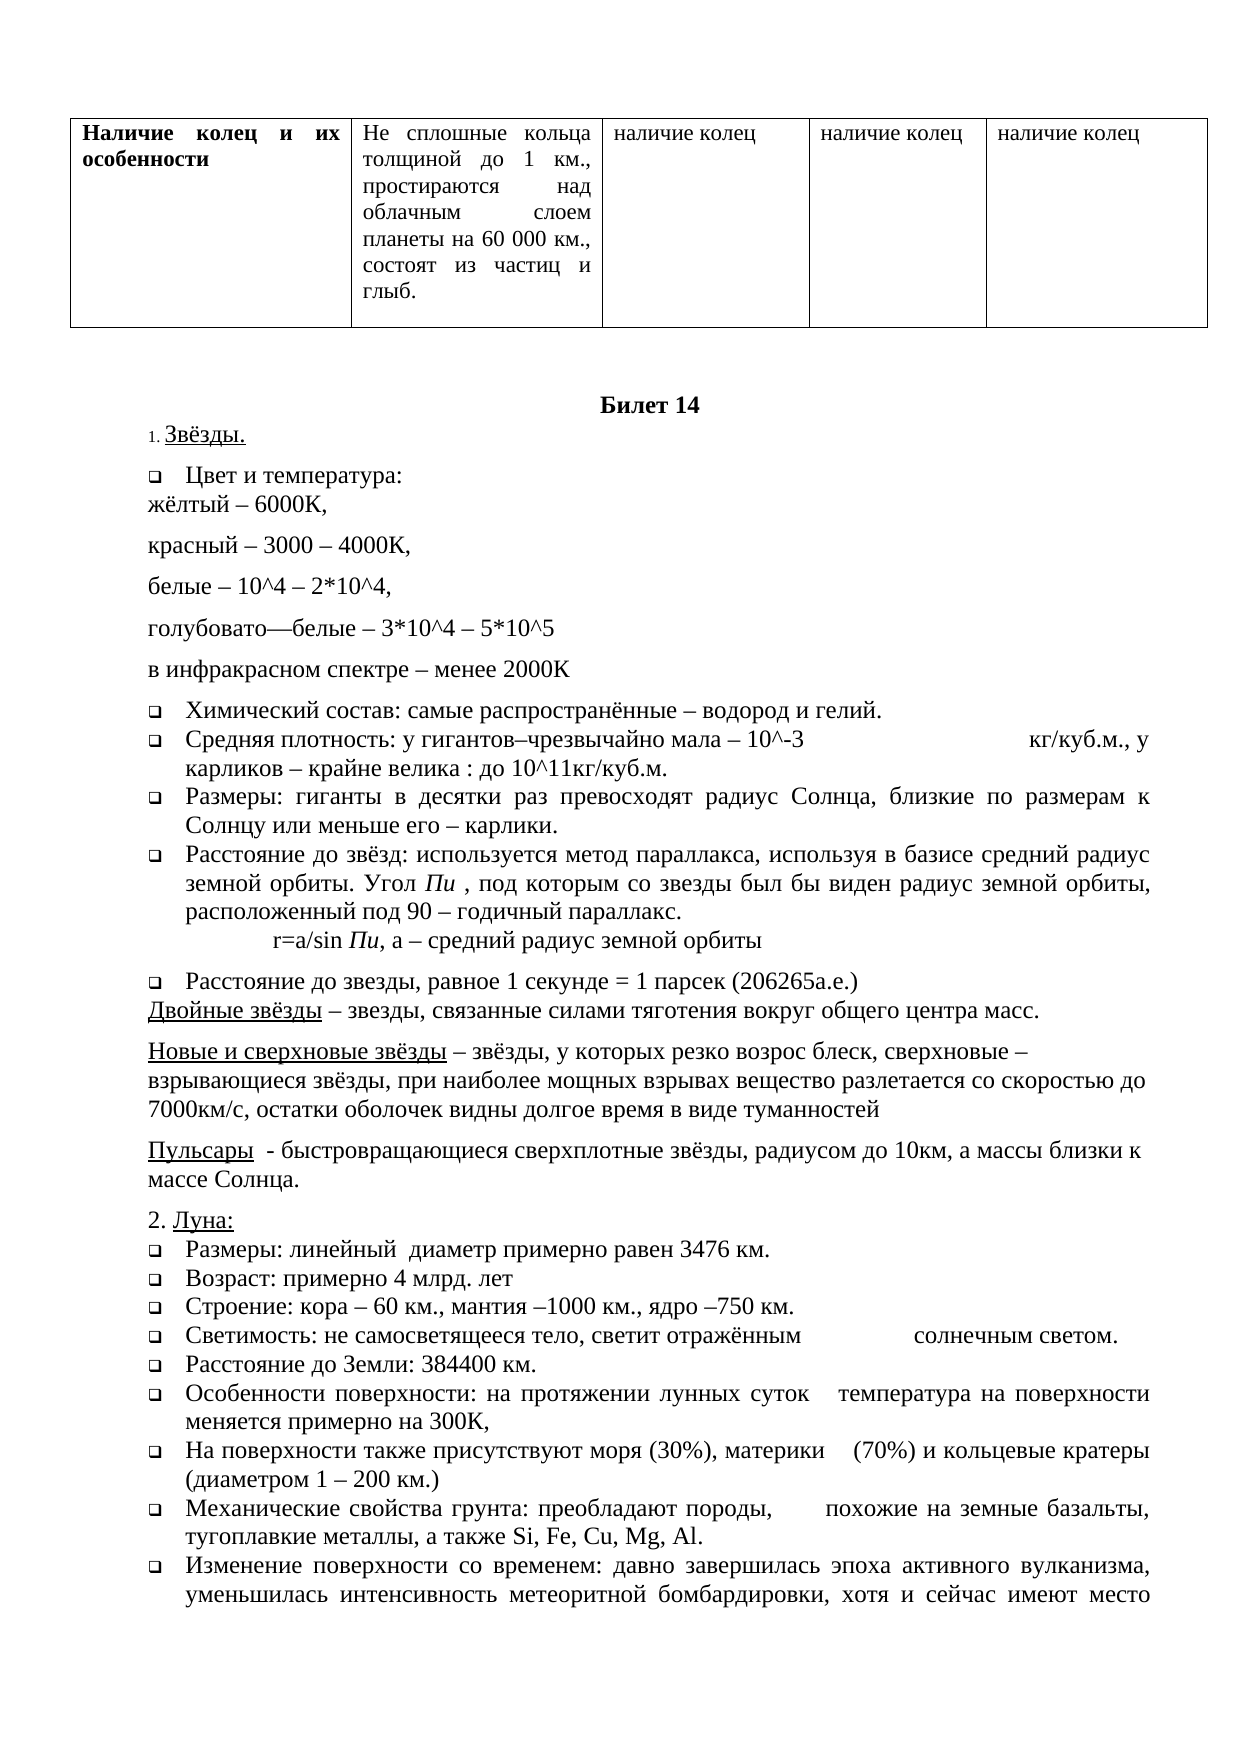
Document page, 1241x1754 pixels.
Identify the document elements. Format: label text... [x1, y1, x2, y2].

list Расстояние до звезды, равное 1 секунде = 1 парсек (206265а.е.) [148, 966, 1152, 995]
list Строение: кора – 60 км., мантия –1000 км., ядро –750 км. [148, 1291, 1152, 1320]
text Билет 14 [148, 390, 1152, 419]
table_cell наличие колец [987, 119, 1207, 327]
text голубовато—белые – 3*10^4 – 5*10^5 [148, 613, 1152, 641]
list Возраст: примерно 4 млрд. лет [148, 1263, 1152, 1291]
text 1. Звёзды. [148, 419, 1152, 448]
table_cell Не сплошные кольца толщиной до 1 км., простираются над облачным слоем планеты на 60 000 км., состоят из частиц и глыб. [352, 119, 602, 327]
list Размеры: линейный диаметр примерно равен 3476 км. [148, 1234, 1152, 1263]
list Расстояние до звёзд: используется метод параллакса, используя в базисе средний радиус земной орбиты. Угол Пи , под которым со звезды был бы виден радиус земной орбиты, расположенный под 90 – годичный параллакс. [148, 839, 1152, 925]
text Двойные звёзды – звезды, связанные силами тяготения вокруг общего центра масс. [148, 995, 1152, 1024]
text красный – 3000 – 4000К, [148, 530, 1152, 559]
text r=a/sin Пи, а – средний радиус земной орбиты [148, 925, 1152, 954]
text в инфракрасном спектре – менее 2000К [148, 654, 1152, 683]
text 2. Луна: [148, 1205, 1152, 1234]
text Новые и сверхновые звёзды – звёзды, у которых резко возрос блеск, сверхновые – взрывающиеся звёзды, при наиболее мощных взрывах вещество разлетается со скоростью до 7000км/с, остатки оболочек видны долгое время в виде туманностей [148, 1036, 1152, 1123]
table_cell Наличие колец и их особенности [71, 119, 351, 327]
text жёлтый – 6000К, [148, 489, 1152, 518]
list Особенности поверхности: на протяжении лунных суток температура на поверхности меняется примерно на 300К, [148, 1378, 1152, 1435]
list Расстояние до Земли: 384400 км. [148, 1349, 1152, 1378]
text белые – 10^4 – 2*10^4, [148, 571, 1152, 600]
list Механические свойства грунта: преобладают породы, похожие на земные базальты, тугоплавкие металлы, а также Si, Fe, Cu, Mg, Al. [148, 1493, 1152, 1550]
list На поверхности также присутствуют моря (30%), материки (70%) и кольцевые кратеры (диаметром 1 – 200 км.) [148, 1435, 1152, 1493]
table_cell наличие колец [810, 119, 986, 327]
table_cell наличие колец [603, 119, 809, 327]
list Химический состав: самые распространённые – водород и гелий. [148, 695, 1152, 724]
list Средняя плотность: у гигантов–чрезвычайно мала – 10^-3 кг/куб.м., у карликов – крайне велика : до 10^11кг/куб.м. [148, 724, 1152, 781]
list Светимость: не самосветящееся тело, светит отражённым солнечным светом. [148, 1320, 1152, 1349]
text Пульсары - быстровращающиеся сверхплотные звёзды, радиусом до 10км, а массы близки к массе Солнца. [148, 1135, 1152, 1193]
list Цвет и температура: [148, 460, 1152, 489]
list Размеры: гиганты в десятки раз превосходят радиус Солнца, близкие по размерам к Солнцу или меньше его – карлики. [148, 781, 1152, 839]
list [148, 1550, 1152, 1608]
